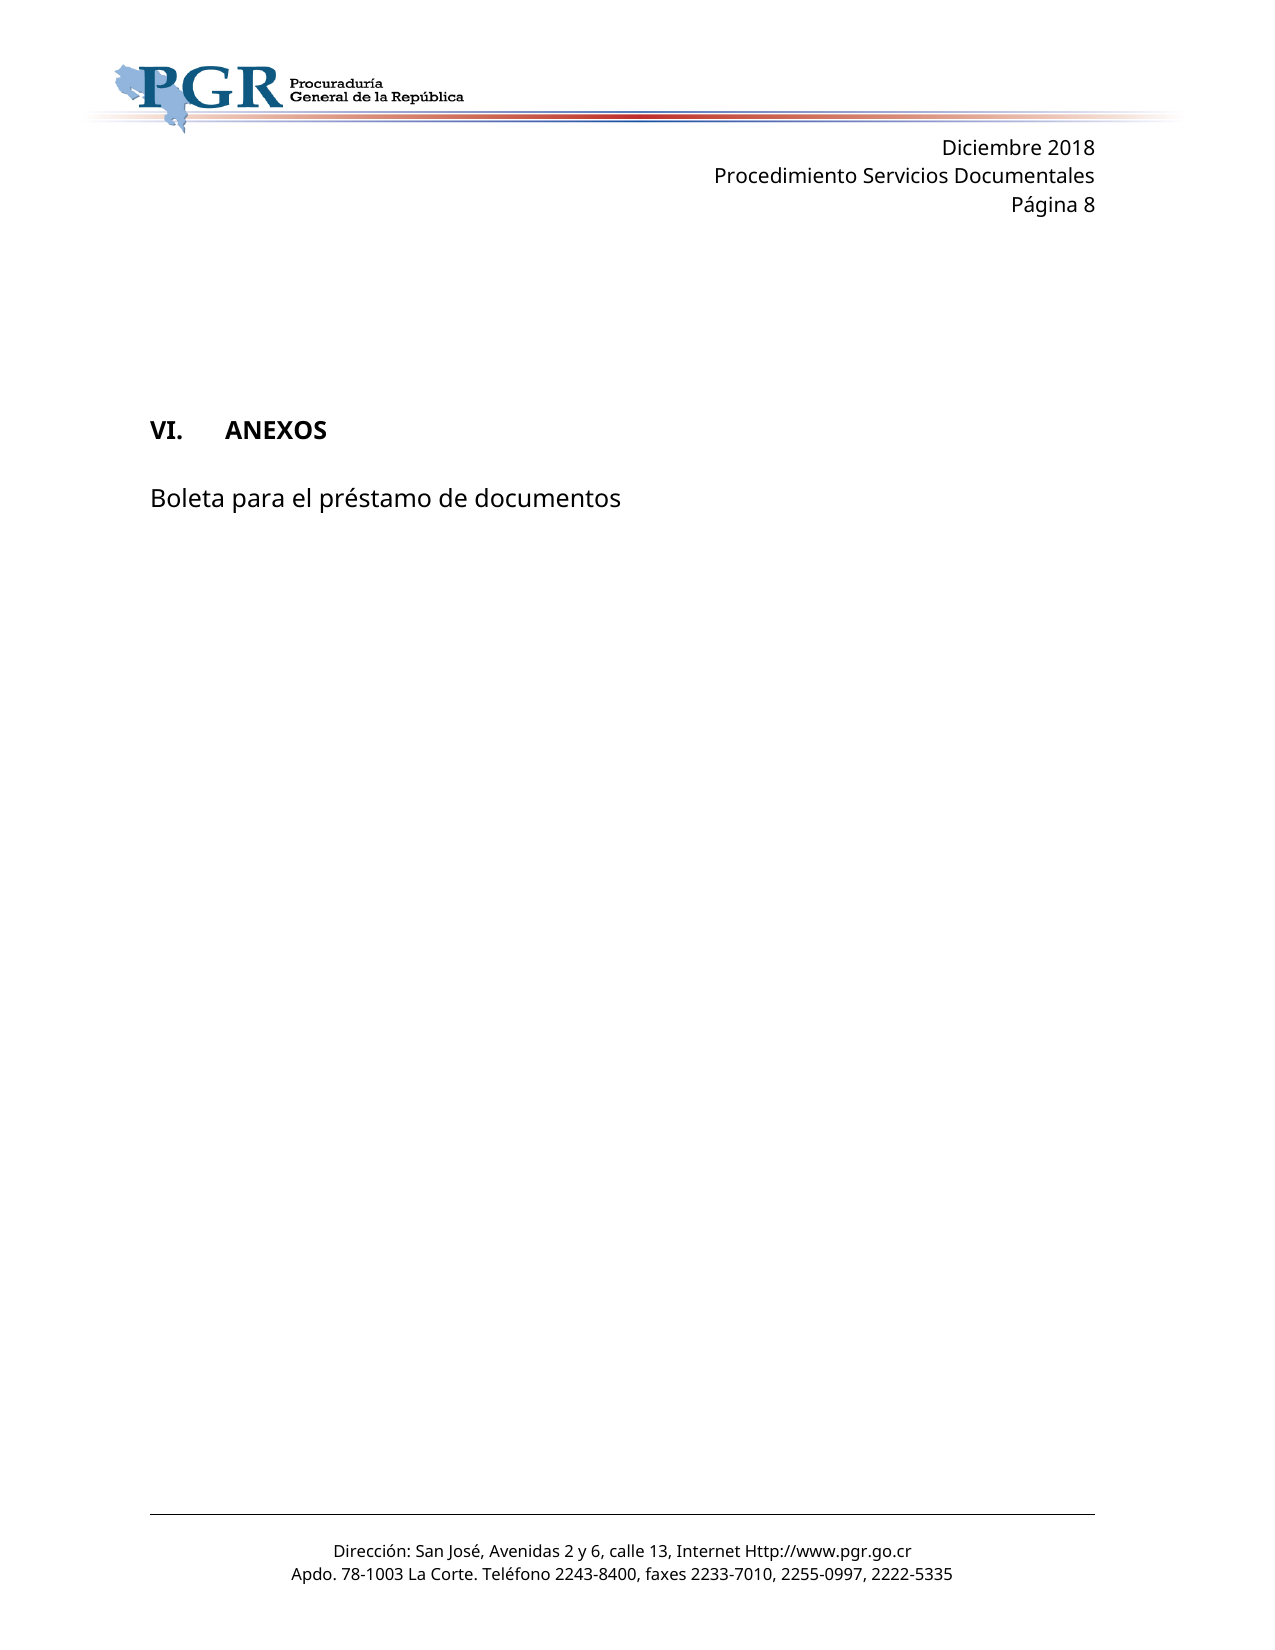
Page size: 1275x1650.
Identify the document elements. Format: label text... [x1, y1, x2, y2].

subtitle ANEXOS [150, 413, 1093, 447]
picture [76, 64, 1189, 134]
text Boleta para el préstamo de documentos [150, 481, 1093, 515]
